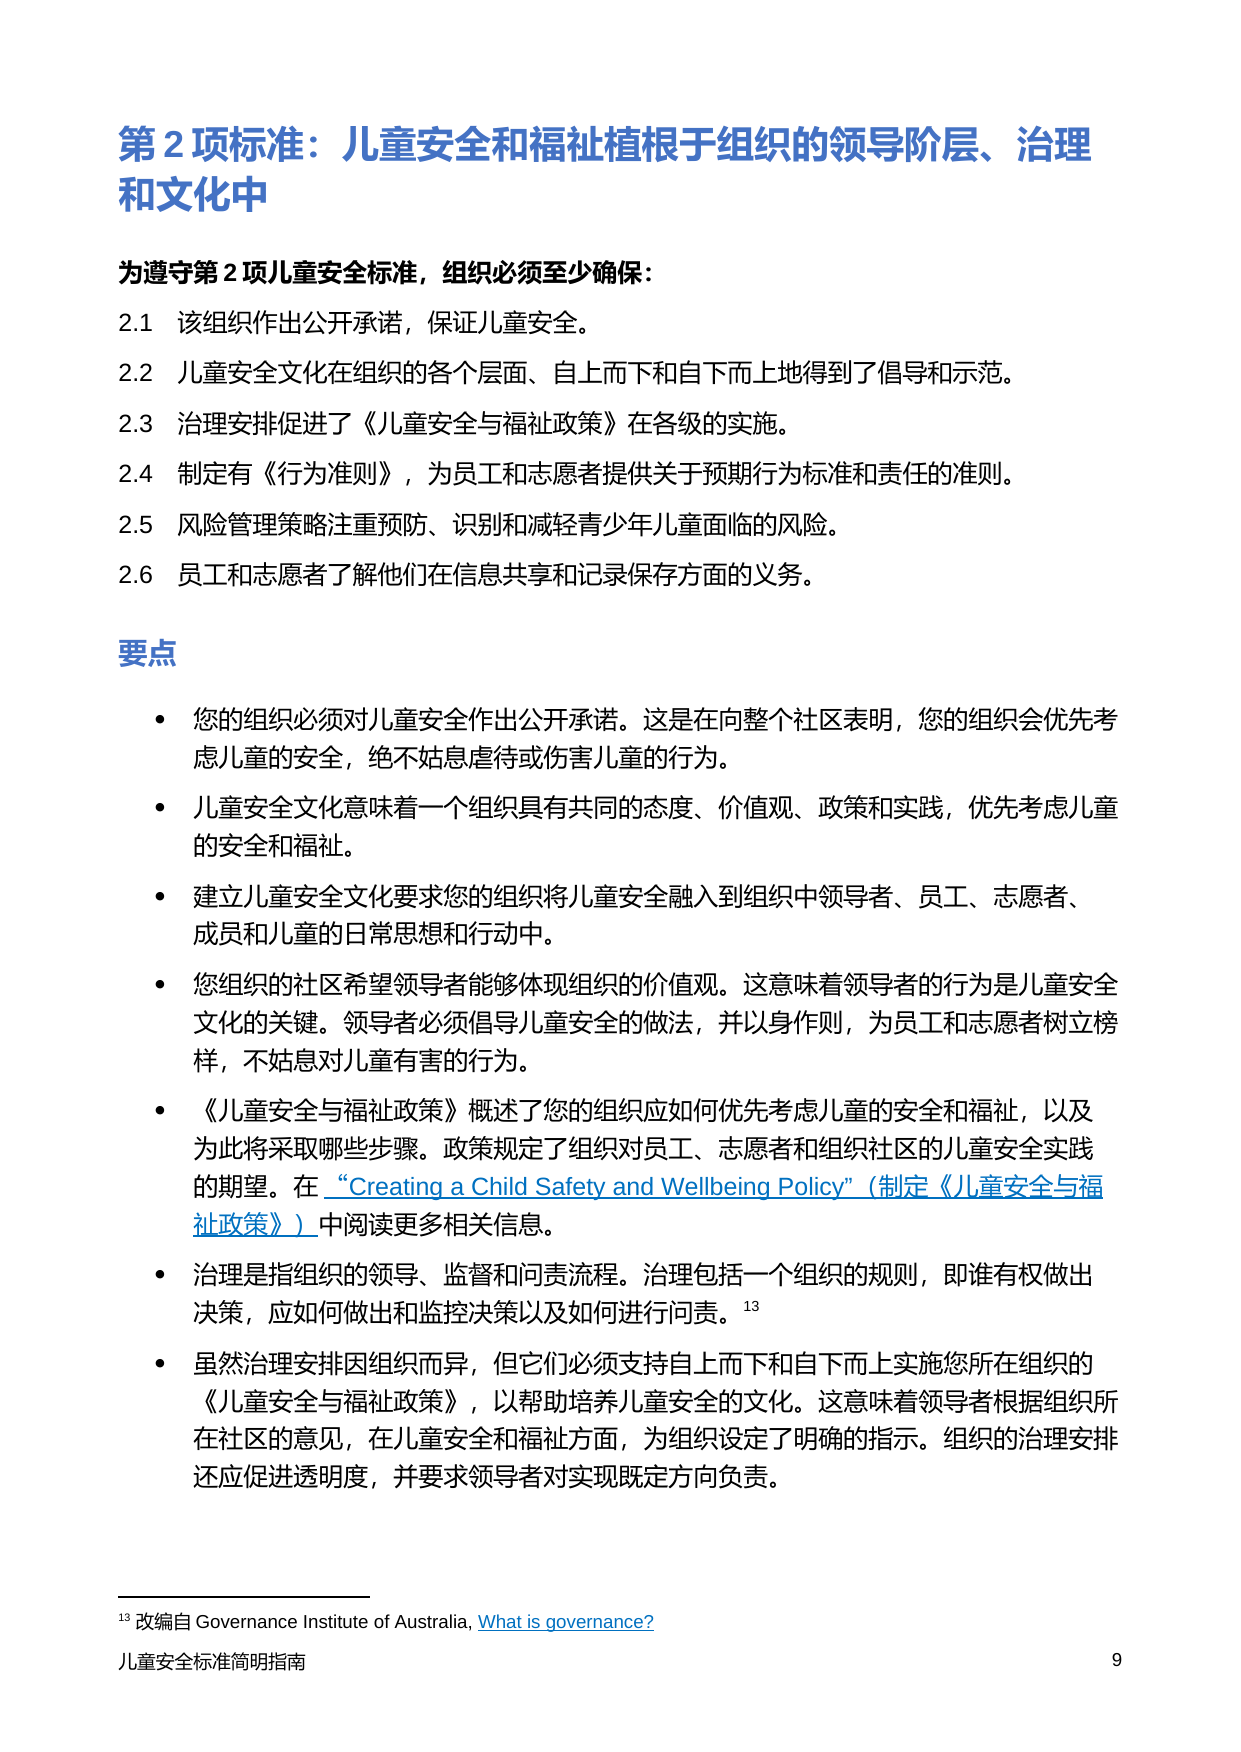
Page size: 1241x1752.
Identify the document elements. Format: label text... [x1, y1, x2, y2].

list 2.4 制定有《行为准则》，为员工和志愿者提供关于预期行为标准和责任的准则。 [118, 456, 1122, 489]
text 您组织的社区希望领导者能够体现组织的价值观。这意味着领导者的行为是儿童安全文化的关键。领导者必须倡导儿童安全的做法，并以身作则，为员工和志愿者树立榜样，不姑息对儿童有害的行为。 [156, 967, 1122, 1076]
list 2.3 治理安排促进了《儿童安全与福祉政策》在各级的实施。 [118, 406, 1122, 439]
list 2.5 风险管理策略注重预防、识别和减轻青少年儿童面临的风险。 [118, 507, 1122, 540]
list 2.6 员工和志愿者了解他们在信息共享和记录保存方面的义务。 [118, 557, 1122, 590]
text 虽然治理安排因组织而异，但它们必须支持自上而下和自下而上实施您所在组织的《儿童安全与福祉政策》，以帮助培养儿童安全的文化。这意味着领导者根据组织所在社区的意见，在儿童安全和福祉方面，为组织设定了明确的指示。组织的治理安排还应促进透明度，并要求领导者对实现既定方向负责。 [156, 1346, 1122, 1492]
text 儿童安全文化意味着一个组织具有共同的态度、价值观、政策和实践，优先考虑儿童的安全和福祉。 [156, 790, 1122, 861]
text 《儿童安全与福祉政策》概述了您的组织应如何优先考虑儿童的安全和福祉，以及为此将采取哪些步骤。政策规定了组织对员工、志愿者和组织社区的儿童安全实践的期望。在 “Creating a Child Safety and Wellbeing Policy”（制定《儿童安全与福祉政策》）中阅读更多相关信息。 [156, 1093, 1112, 1240]
text 治理是指组织的领导、监督和问责流程。治理包括一个组织的规则，即谁有权做出 决策，应如何做出和监控决策以及如何进行问责。 [156, 1257, 1122, 1328]
list 2.2 儿童安全文化在组织的各个层面、自上而下和自下而上地得到了倡导和示范。 [118, 355, 1122, 388]
text 建立儿童安全文化要求您的组织将儿童安全融入到组织中领导者、员工、志愿者、 成员和儿童的日常思想和行动中。 [156, 878, 1131, 949]
subtitle 第2项标准：儿童安全和福祉植根于组织的领导阶层、治理和文化中 [118, 118, 1122, 217]
list 2.1 该组织作出公开承诺，保证儿童安全。 [118, 305, 1122, 338]
text 为遵守第2项儿童安全标准，组织必须至少确保： [118, 254, 1122, 288]
subtitle 要点 [118, 632, 1122, 671]
text 您的组织必须对儿童安全作出公开承诺。这是在向整个社区表明，您的组织会优先考虑儿童的安全，绝不姑息虐待或伤害儿童的行为。 [156, 702, 1122, 773]
